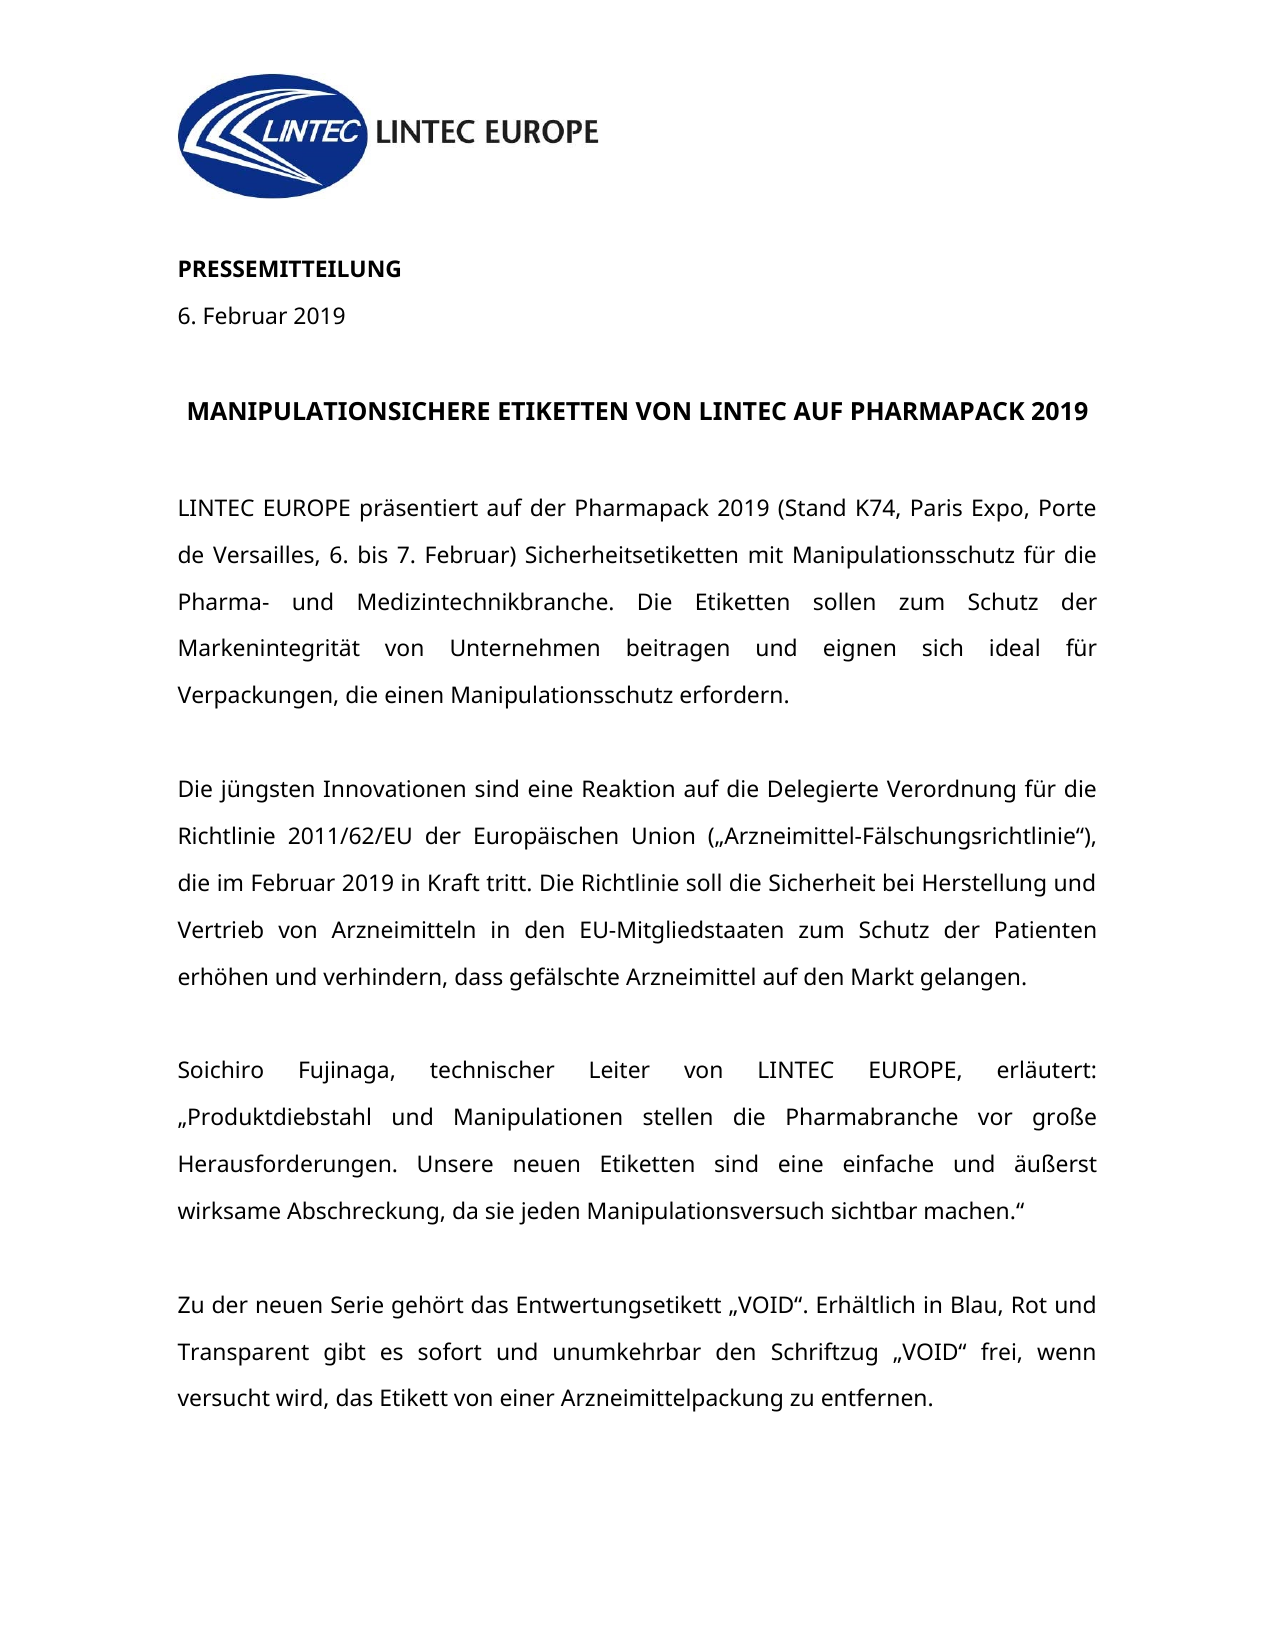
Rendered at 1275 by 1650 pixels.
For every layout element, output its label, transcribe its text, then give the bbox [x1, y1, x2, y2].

text Soichiro Fujinaga, technischer Leiter von LINTEC EUROPE, erläutert: „Produktdiebstahl und Manipulationen stellen die Pharmabranche vor große Herausforderungen. Unsere neuen Etiketten sind eine einfache und äußerst wirksame Abschreckung, da sie jeden Manipulationsversuch sichtbar machen.“ [177, 1054, 1098, 1226]
text MANIPULATIONSICHERE ETIKETTEN VON LINTEC AUF PHARMAPACK 2019 [177, 394, 1098, 428]
text 6. Februar 2019 [177, 300, 1098, 331]
picture [177, 73, 599, 199]
text Die jüngsten Innovationen sind eine Reaktion auf die Delegierte Verordnung für die Richtlinie 2011/62/EU der Europäischen Union („Arzneimittel-Fälschungsrichtlinie“), die im Februar 2019 in Kraft tritt. Die Richtlinie soll die Sicherheit bei Herstellung und Vertrieb von Arzneimitteln in den EU-Mitgliedstaaten zum Schutz der Patienten erhöhen und verhindern, dass gefälschte Arzneimittel auf den Markt gelangen. [177, 773, 1098, 992]
text Zu der neuen Serie gehört das Entwertungsetikett „VOID“. Erhältlich in Blau, Rot und Transparent gibt es sofort und unumkehrbar den Schriftzug „VOID“ frei, wenn versucht wird, das Etikett von einer Arzneimittelpackung zu entfernen. [177, 1288, 1098, 1413]
text LINTEC EUROPE präsentiert auf der Pharmapack 2019 (Stand K74, Paris Expo, Porte de Versailles, 6. bis 7. Februar) Sicherheitsetiketten mit Manipulationsschutz für die Pharma- und Medizintechnikbranche. Die Etiketten sollen zum Schutz der Markenintegrität von Unternehmen beitragen und eignen sich ideal für Verpackungen, die einen Manipulationsschutz erfordern. [177, 492, 1098, 710]
text PRESSEMITTEILUNG [177, 253, 1098, 284]
